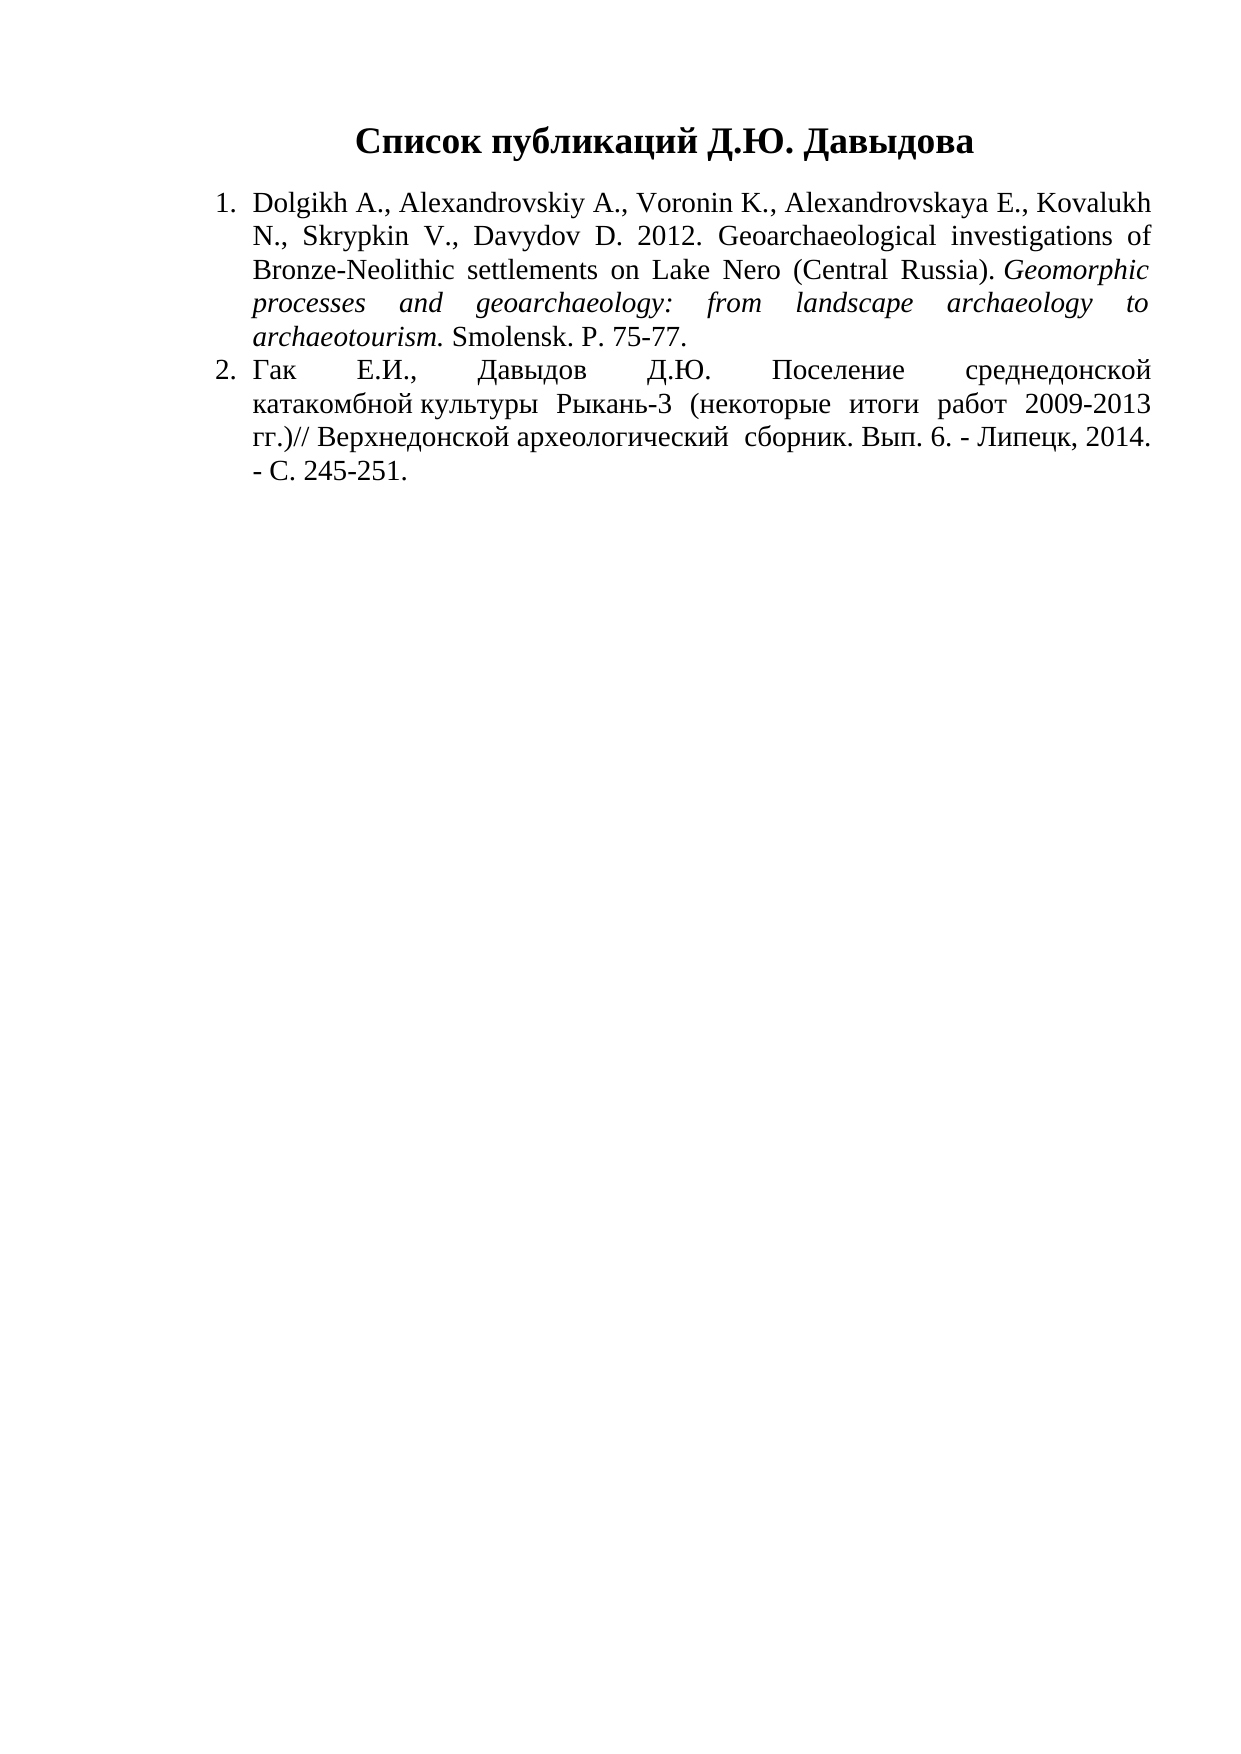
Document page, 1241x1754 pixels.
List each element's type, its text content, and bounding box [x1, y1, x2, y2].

text Список публикаций Д.Ю. Давыдова [177, 118, 1152, 161]
list Dolgikh A., Alexandrovskiy A., Voronin K., Alexandrovskaya E., Kovalukh N., Skrypkin V., Davydov D. 2012. Geoarchaeological investigations of Bronze-Neolithic settlements on Lake Nero (Central Russia). Geomorphic processes and geoarchaeology: from landscape archaeology to archaeotourism. Smolensk. Р. 75-77. [215, 185, 1152, 352]
list Гак Е.И., Давыдов Д.Ю. Поселение среднедонской катакомбной культуры Рыкань-3 (некоторые итоги работ 2009-2013 гг.)// Верхнедонской археологический сборник. Вып. 6. - Липецк, 2014. - С. 245-251. [215, 352, 1152, 487]
